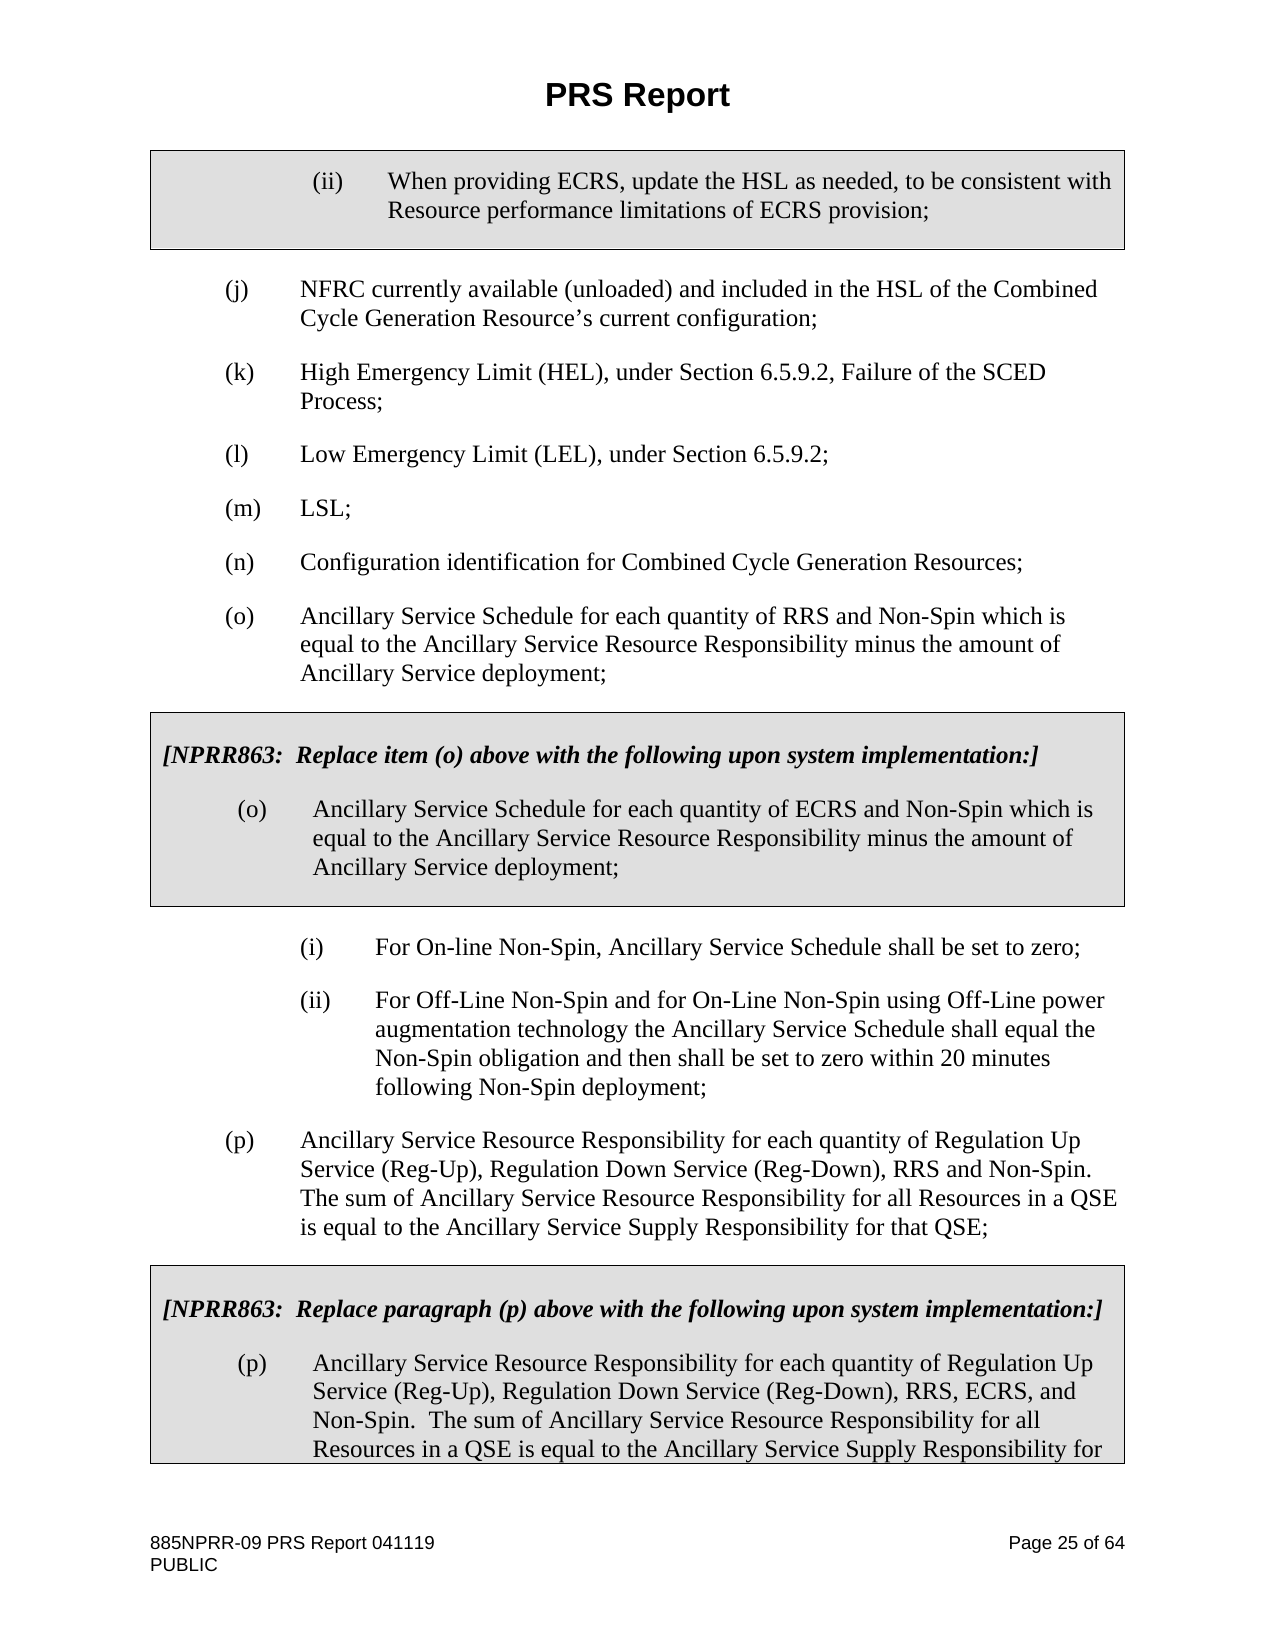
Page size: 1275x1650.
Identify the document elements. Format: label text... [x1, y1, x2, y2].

text (ii) For Off-Line Non-Spin and for On-Line Non-Spin using Off-Line power augmentation technology the Ancillary Service Schedule shall equal the Non-Spin obligation and then shall be set to zero within 20 minutes following Non-Spin deployment; [300, 985, 1125, 1100]
text (m) LSL; [225, 493, 1125, 522]
text (k) High Emergency Limit (HEL), under Section 6.5.9.2, Failure of the SCED Process; [225, 357, 1125, 414]
text (n) Configuration identification for Combined Cycle Generation Resources; [225, 547, 1125, 576]
text (o) Ancillary Service Schedule for each quantity of RRS and Non-Spin which is equal to the Ancillary Service Resource Responsibility minus the amount of Ancillary Service deployment; [225, 601, 1125, 687]
text (j) NFRC currently available (unloaded) and included in the HSL of the Combined Cycle Generation Resource’s current configuration; [225, 274, 1125, 332]
text (p) Ancillary Service Resource Responsibility for each quantity of Regulation Up Service (Reg-Up), Regulation Down Service (Reg-Down), RRS and Non-Spin. The sum of Ancillary Service Resource Responsibility for all Resources in a QSE is equal to the Ancillary Service Supply Responsibility for that QSE; [225, 1125, 1125, 1240]
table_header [151, 1266, 1124, 1463]
table_header [NPRR863: Replace item (o) above with the following upon system implementation:] (o) Ancillary Service Schedule for each quantity of ECRS and Non-Spin which is equal to the Ancillary Service Resource Responsibility minus the amount of Ancillary Service deployment; [151, 713, 1124, 906]
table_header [151, 151, 1124, 248]
text (l) Low Emergency Limit (LEL), under Section 6.5.9.2; [225, 439, 1125, 468]
text (i) For On-line Non-Spin, Ancillary Service Schedule shall be set to zero; [300, 932, 1125, 960]
